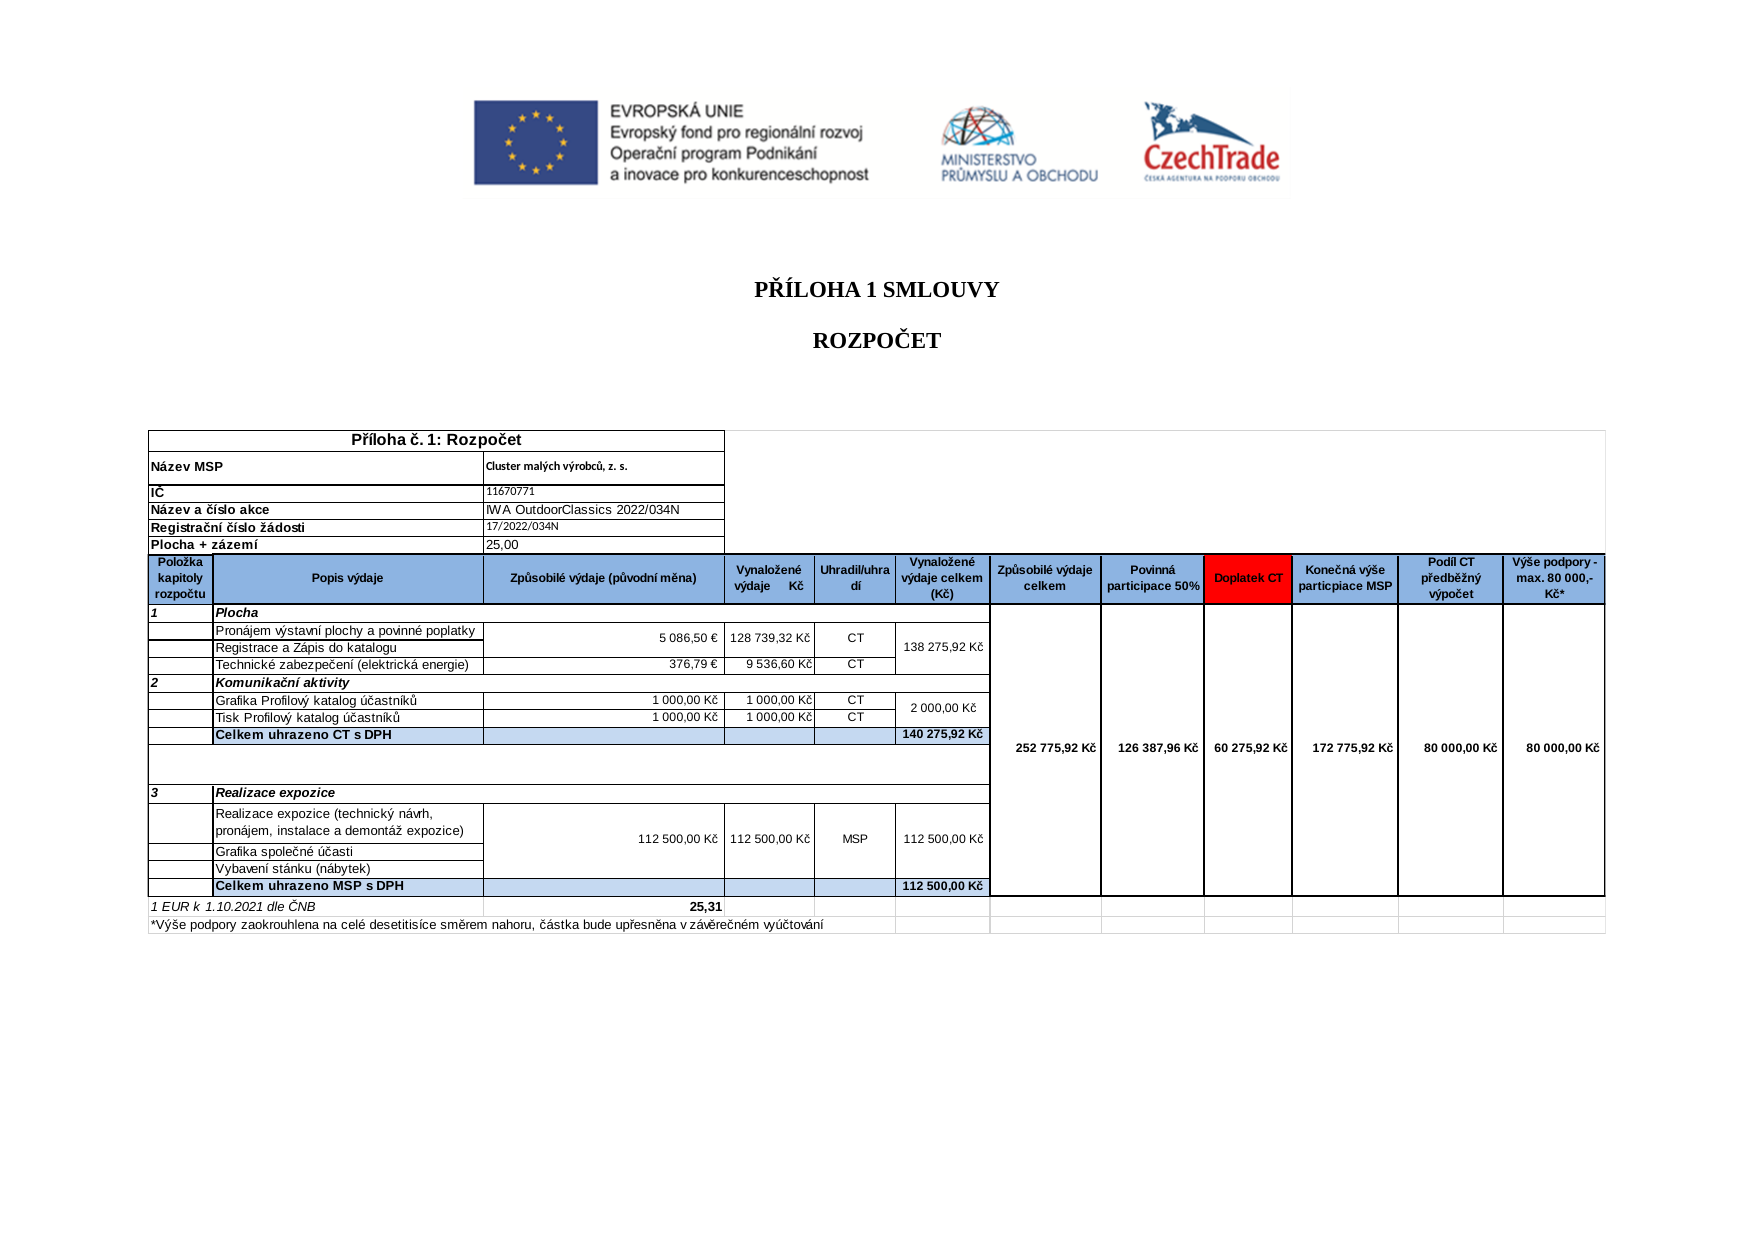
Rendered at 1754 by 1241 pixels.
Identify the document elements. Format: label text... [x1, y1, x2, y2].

picture [462, 87, 1292, 200]
title PŘÍLOHA 1 smlouvy [148, 276, 1606, 302]
title rozpočet [148, 327, 1606, 353]
